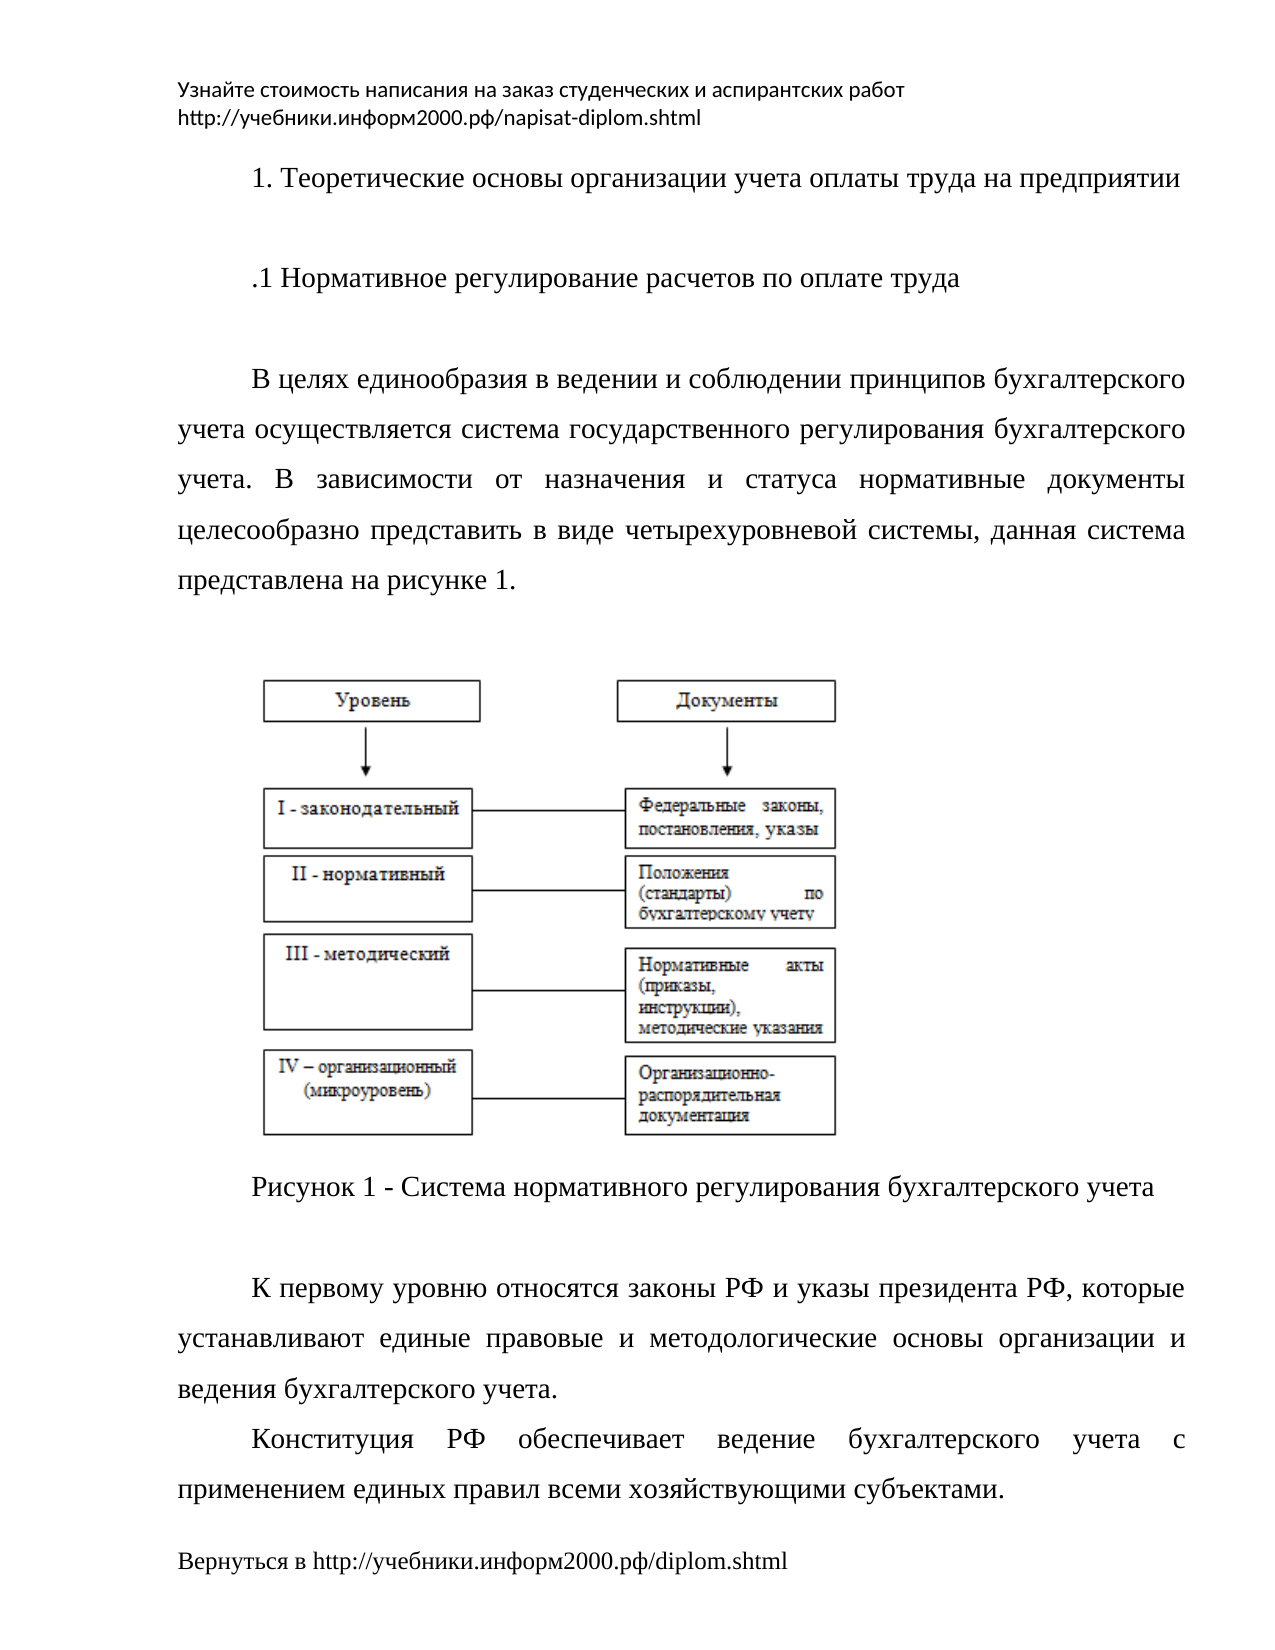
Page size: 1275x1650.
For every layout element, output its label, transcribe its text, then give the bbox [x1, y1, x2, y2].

text К первому уровню относятся законы РФ и указы президента РФ, которые устанавливают единые правовые и методологические основы организации и ведения бухгалтерского учета. [177, 1270, 1186, 1404]
text Рисунок 1 - Система нормативного регулирования бухгалтерского учета [177, 1169, 1186, 1203]
text В целях единообразия в ведении и соблюдении принципов бухгалтерского учета осуществляется система государственного регулирования бухгалтерского учета. В зависимости от назначения и статуса нормативные документы целесообразно представить в виде четырехуровневой системы, данная система представлена на рисунке 1. [177, 361, 1186, 596]
text Конституция РФ обеспечивает ведение бухгалтерского учета с применением единых правил всеми хозяйствующими субъектами. [177, 1421, 1186, 1505]
text 1. Теоретические основы организации учета оплаты труда на предприятии [177, 160, 1186, 193]
text .1 Нормативное регулирование расчетов по оплате труда [177, 260, 1186, 294]
